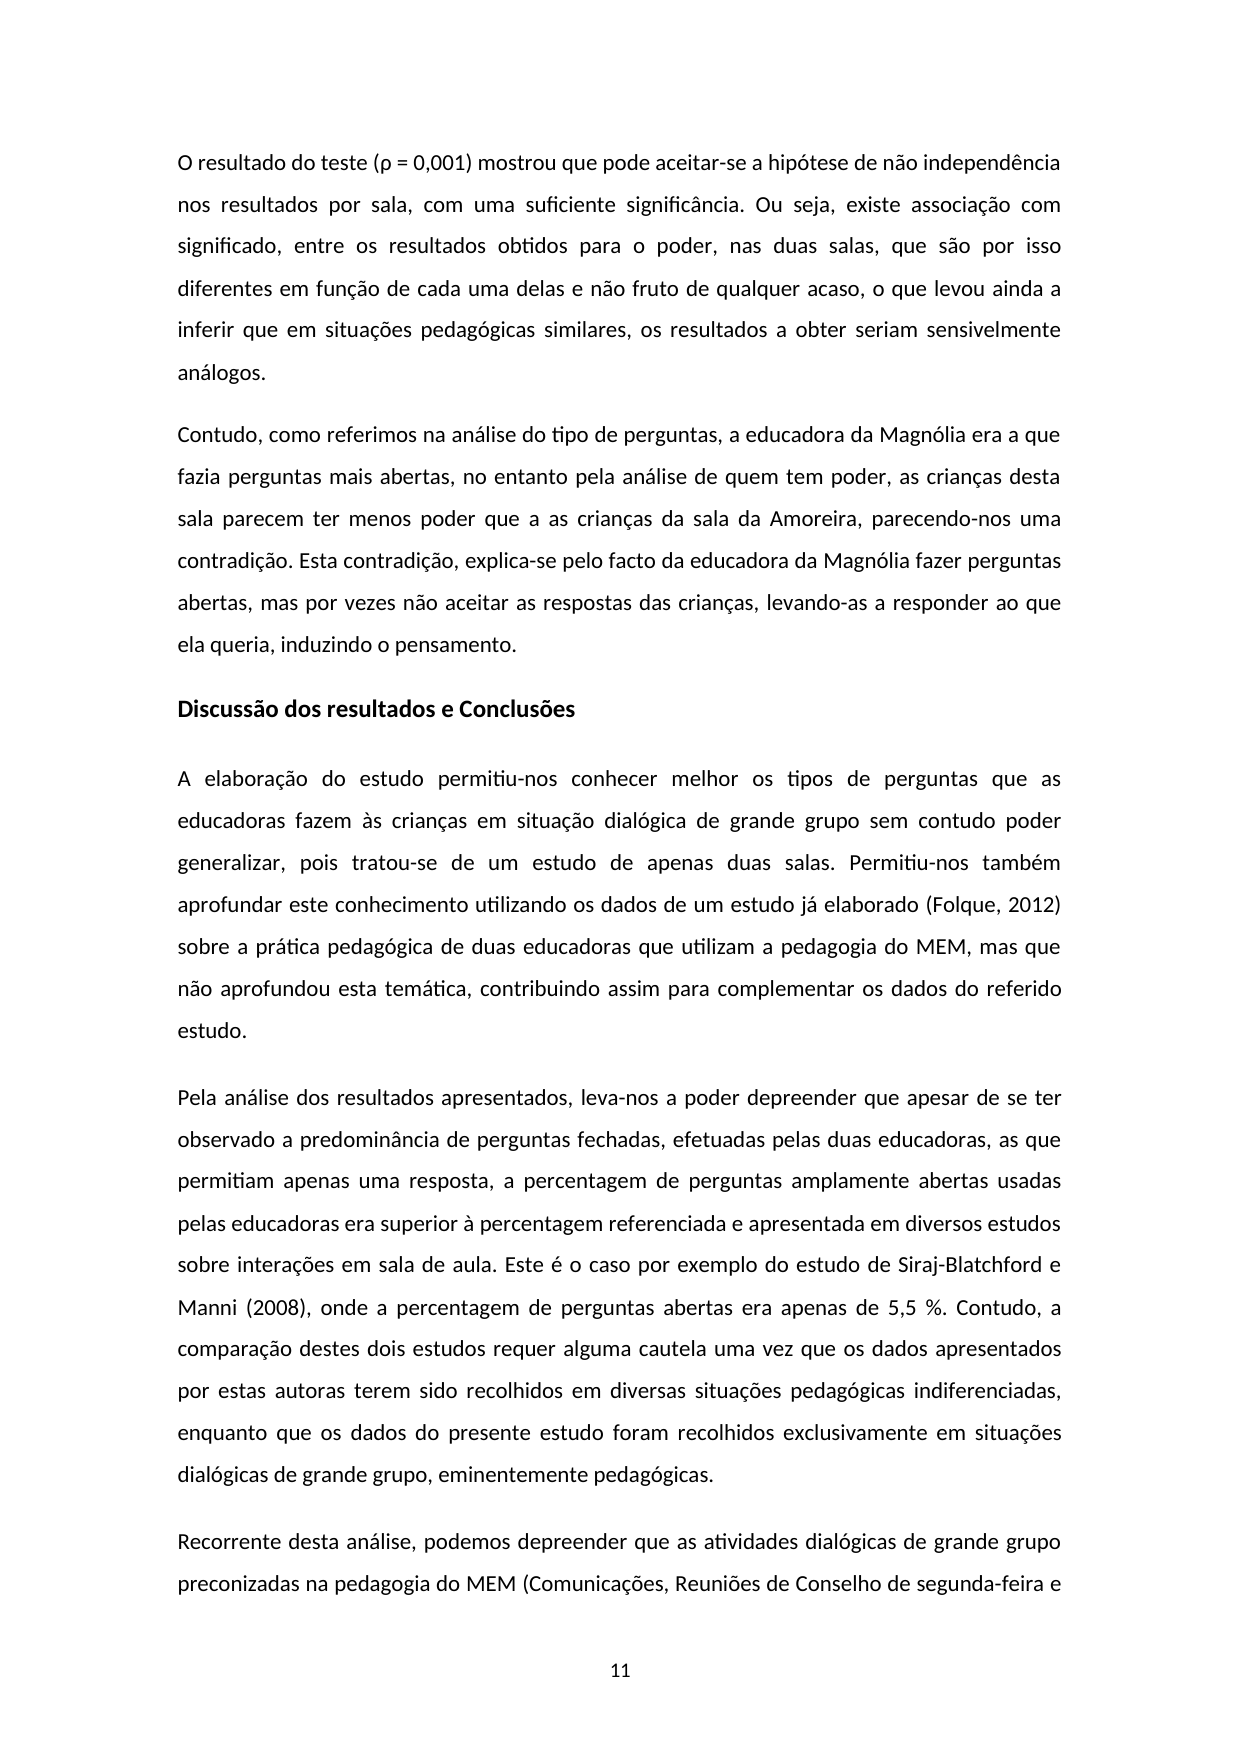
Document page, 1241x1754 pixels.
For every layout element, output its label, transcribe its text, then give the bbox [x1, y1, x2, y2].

text A elaboração do estudo permitiu-nos conhecer melhor os tipos de perguntas que as educadoras fazem às crianças em situação dialógica de grande grupo sem contudo poder generalizar, pois tratou-se de um estudo de apenas duas salas. Permitiu-nos também aprofundar este conhecimento utilizando os dados de um estudo já elaborado (Folque, 2012) sobre a prática pedagógica de duas educadoras que utilizam a pedagogia do MEM, mas que não aprofundou esta temática, contribuindo assim para complementar os dados do referido estudo. [177, 764, 1063, 1044]
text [177, 1527, 1063, 1597]
text O resultado do teste (ρ = 0,001) mostrou que pode aceitar-se a hipótese de não independência nos resultados por sala, com uma suficiente significância. Ou seja, existe associação com significado, entre os resultados obtidos para o poder, nas duas salas, que são por isso diferentes em função de cada uma delas e não fruto de qualquer acaso, o que levou ainda a inferir que em situações pedagógicas similares, os resultados a obter seriam sensivelmente análogos. [177, 148, 1063, 386]
text Contudo, como referimos na análise do tipo de perguntas, a educadora da Magnólia era a que fazia perguntas mais abertas, no entanto pela análise de quem tem poder, as crianças desta sala parecem ter menos poder que a as crianças da sala da Amoreira, parecendo-nos uma contradição. Esta contradição, explica-se pelo facto da educadora da Magnólia fazer perguntas abertas, mas por vezes não aceitar as respostas das crianças, levando-as a responder ao que ela queria, induzindo o pensamento. [177, 420, 1063, 658]
text Pela análise dos resultados apresentados, leva-nos a poder depreender que apesar de se ter observado a predominância de perguntas fechadas, efetuadas pelas duas educadoras, as que permitiam apenas uma resposta, a percentagem de perguntas amplamente abertas usadas pelas educadoras era superior à percentagem referenciada e apresentada em diversos estudos sobre interações em sala de aula. Este é o caso por exemplo do estudo de Siraj-Blatchford e Manni (2008), onde a percentagem de perguntas abertas era apenas de 5,5 %. Contudo, a comparação destes dois estudos requer alguma cautela uma vez que os dados apresentados por estas autoras terem sido recolhidos em diversas situações pedagógicas indiferenciadas, enquanto que os dados do presente estudo foram recolhidos exclusivamente em situações dialógicas de grande grupo, eminentemente pedagógicas. [177, 1083, 1063, 1488]
text Discussão dos resultados e Conclusões [177, 693, 1063, 724]
